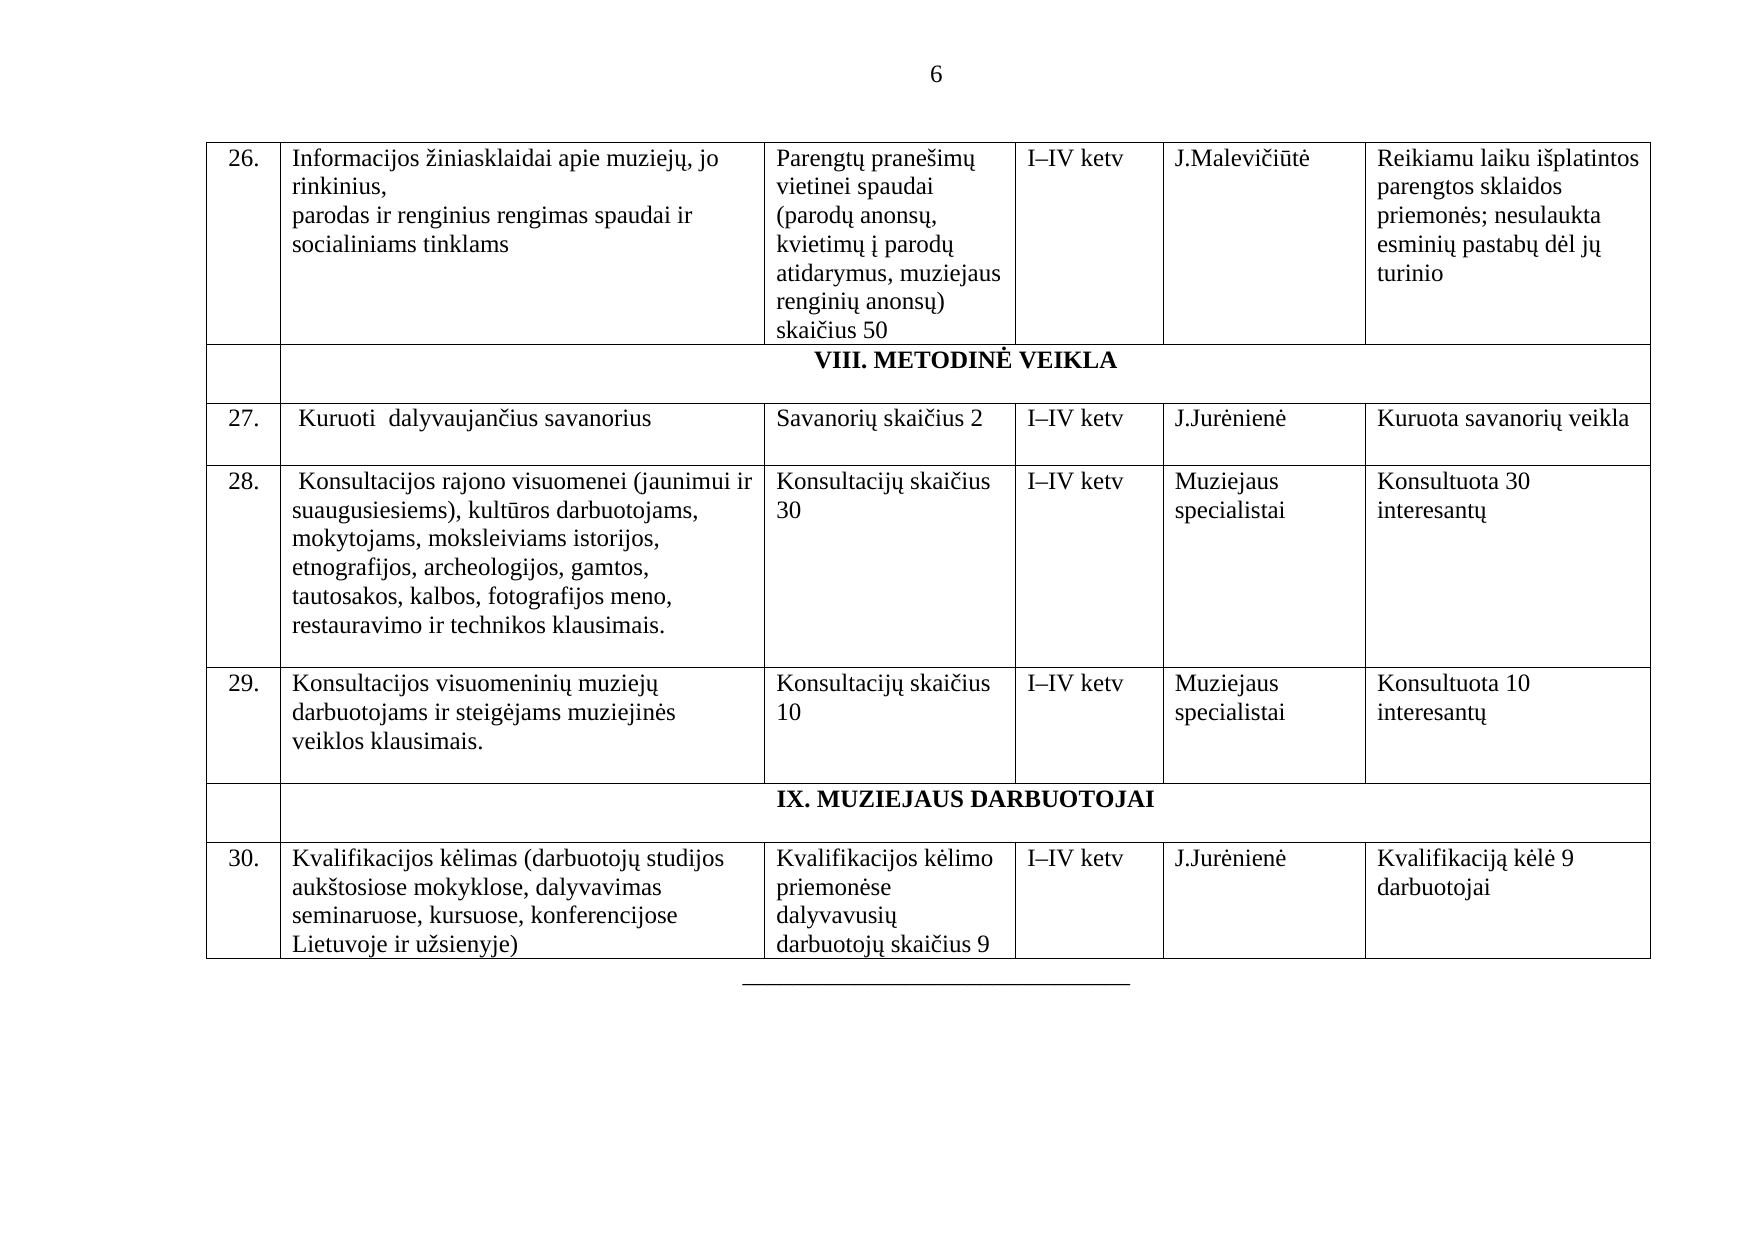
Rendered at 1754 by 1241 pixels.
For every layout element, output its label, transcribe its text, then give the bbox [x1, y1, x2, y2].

table_cell Kuruota savanorių veikla [1366, 404, 1650, 465]
table_cell J.Jurėnienė [1164, 843, 1365, 958]
table_cell J.Malevičiūtė [1164, 143, 1365, 344]
table_cell Konsultacijų skaičius 30 [765, 466, 1015, 667]
table_cell Kvalifikacijos kėlimas (darbuotojų studijos aukštosiose mokyklose, dalyvavimas seminaruose, kursuose, konferencijose Lietuvoje ir užsienyje) [281, 843, 764, 958]
table_cell IX. MUZIEJAUS DARBUOTOJAI [281, 784, 1650, 842]
table_cell Konsultuota 10 interesantų [1366, 668, 1650, 783]
table_cell Konsultacijos visuomeninių muziejų darbuotojams ir steigėjams muziejinės veiklos klausimais. [281, 668, 764, 783]
table_cell Parengtų pranešimų vietinei spaudai (parodų anonsų, kvietimų į parodų atidarymus, muziejaus renginių anonsų) skaičius 50 [765, 143, 1015, 344]
table_cell 28. [207, 466, 280, 667]
table_cell Kvalifikacijos kėlimo priemonėse dalyvavusių darbuotojų skaičius 9 [765, 843, 1015, 958]
table_cell 30. [207, 843, 280, 958]
table_cell I–IV ketv [1016, 466, 1163, 667]
table_cell Muziejaus specialistai [1164, 668, 1365, 783]
table_cell I–IV ketv [1016, 404, 1163, 465]
table_cell 26. [207, 143, 280, 344]
table_cell Konsultacijų skaičius 10 [765, 668, 1015, 783]
table_cell Informacijos žiniasklaidai apie muziejų, jo rinkinius, parodas ir renginius rengimas spaudai ir socialiniams tinklams [281, 143, 764, 344]
table_cell J.Jurėnienė [1164, 404, 1365, 465]
table_cell Kvalifikaciją kėlė 9 darbuotojai [1366, 843, 1650, 958]
table_cell 29. [207, 668, 280, 783]
table_cell I–IV ketv [1016, 143, 1163, 344]
table_cell Konsultacijos rajono visuomenei (jaunimui ir suaugusiesiems), kultūros darbuotojams, mokytojams, moksleiviams istorijos, etnografijos, archeologijos, gamtos, tautosakos, kalbos, fotografijos meno, restauravimo ir technikos klausimais. [281, 466, 764, 667]
table_cell I–IV ketv [1016, 668, 1163, 783]
table_cell Muziejaus specialistai [1164, 466, 1365, 667]
table_cell Savanorių skaičius 2 [765, 404, 1015, 465]
table_cell VIII. METODINĖ VEIKLA [281, 345, 1650, 402]
text _______________________________ [177, 959, 1695, 988]
table_cell Kuruoti dalyvaujančius savanorius [281, 404, 764, 465]
table_cell [207, 345, 280, 402]
table_cell [207, 784, 280, 842]
table_cell 27. [207, 404, 280, 465]
table_cell Reikiamu laiku išplatintos parengtos sklaidos priemonės; nesulaukta esminių pastabų dėl jų turinio [1366, 143, 1650, 344]
table_cell Konsultuota 30 interesantų [1366, 466, 1650, 667]
table_cell I–IV ketv [1016, 843, 1163, 958]
